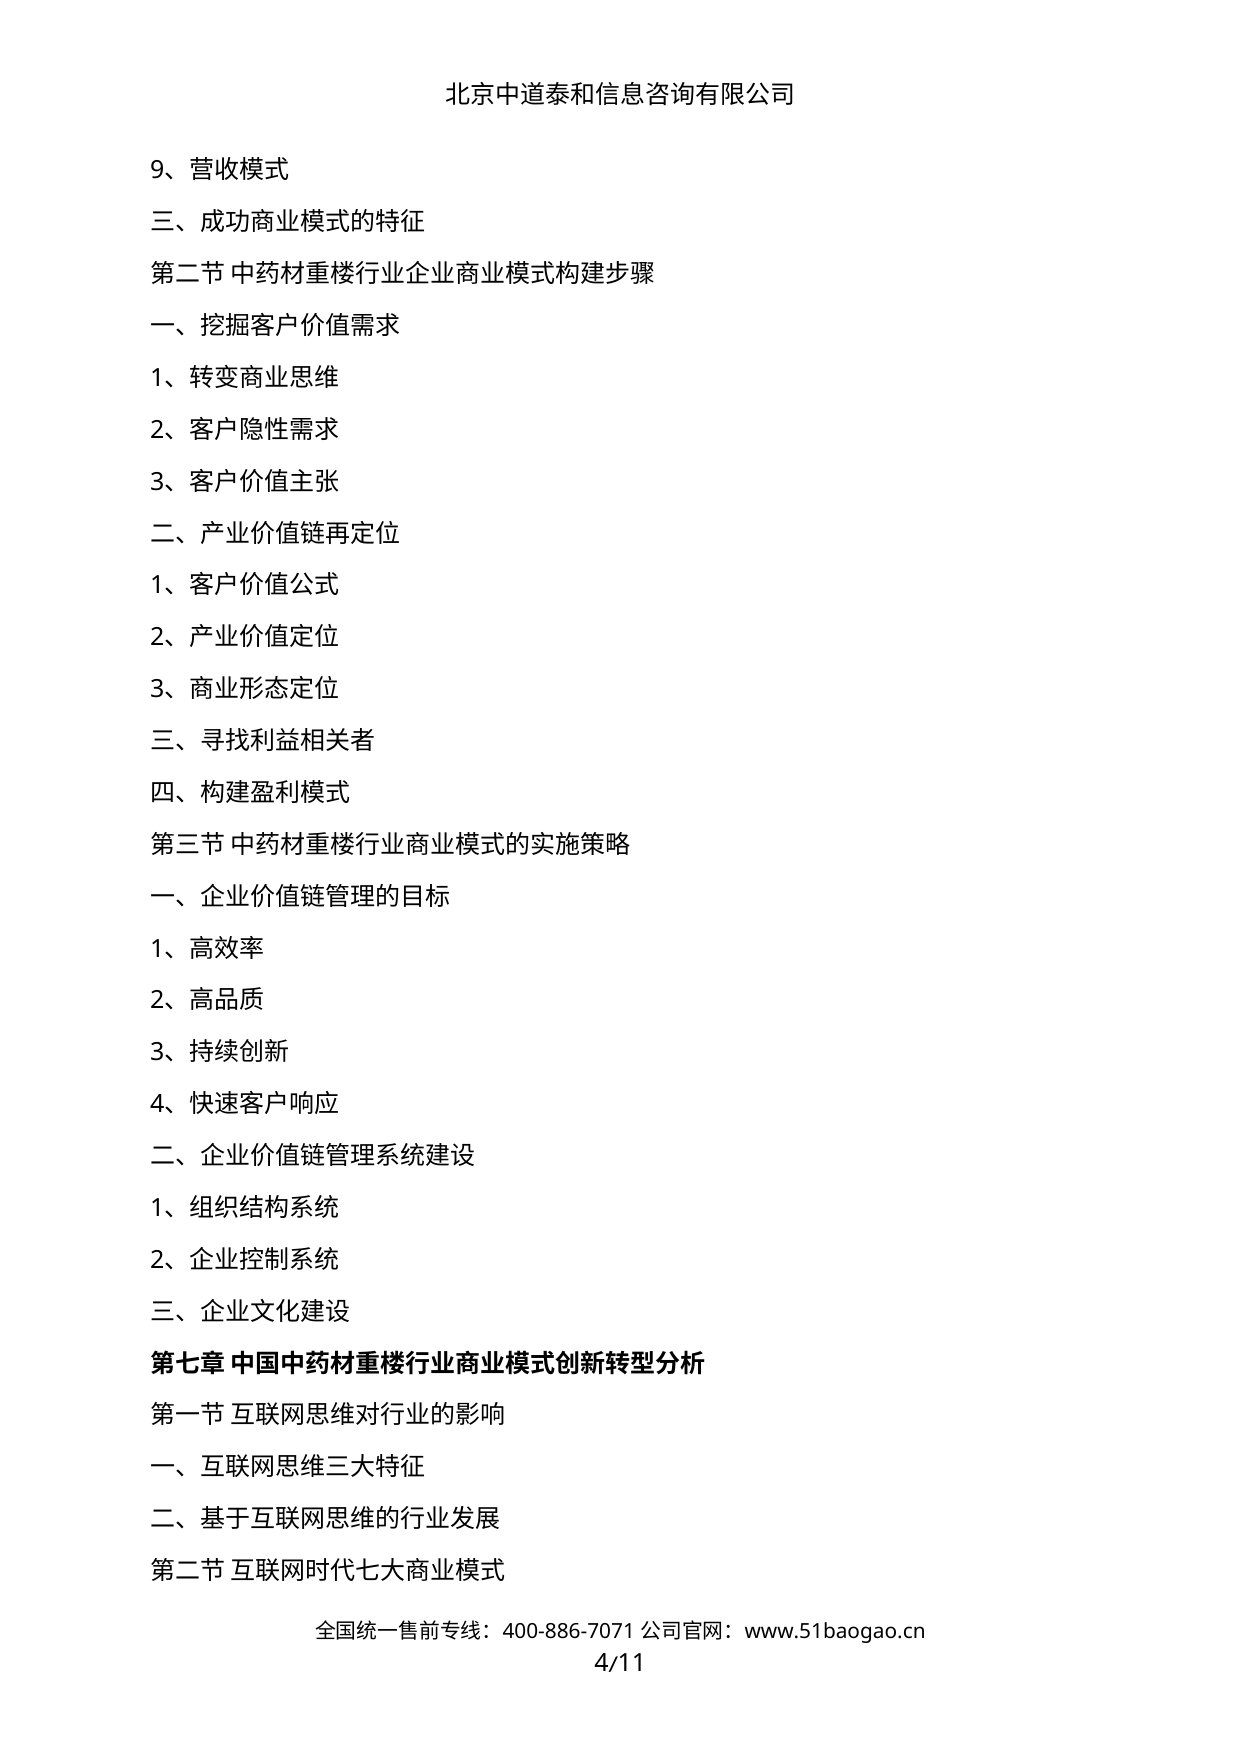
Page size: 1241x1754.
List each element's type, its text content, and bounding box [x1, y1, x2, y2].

text 二、产业价值链再定位 [150, 513, 1090, 549]
text 第二节 中药材重楼行业企业商业模式构建步骤 [150, 254, 1090, 290]
text 2、产业价值定位 [150, 617, 1090, 653]
text 第二节 互联网时代七大商业模式 [150, 1551, 1090, 1587]
text 3、商业形态定位 [150, 669, 1090, 705]
text 第三节 中药材重楼行业商业模式的实施策略 [150, 824, 1090, 861]
text 三、寻找利益相关者 [150, 721, 1090, 757]
text 2、客户隐性需求 [150, 409, 1090, 446]
text 三、成功商业模式的特征 [150, 202, 1090, 238]
text 二、企业价值链管理系统建设 [150, 1136, 1090, 1172]
text 3、持续创新 [150, 1032, 1090, 1068]
text 4、快速客户响应 [150, 1084, 1090, 1120]
text 1、高效率 [150, 928, 1090, 964]
text 1、组织结构系统 [150, 1187, 1090, 1224]
text 三、企业文化建设 [150, 1291, 1090, 1327]
text 2、高品质 [150, 980, 1090, 1016]
text 一、互联网思维三大特征 [150, 1447, 1090, 1483]
text 3、客户价值主张 [150, 461, 1090, 497]
text 1、转变商业思维 [150, 357, 1090, 394]
text 第七章 中国中药材重楼行业商业模式创新转型分析 [150, 1343, 1090, 1379]
text 一、企业价值链管理的目标 [150, 876, 1090, 912]
text 二、基于互联网思维的行业发展 [150, 1499, 1090, 1535]
text 2、企业控制系统 [150, 1239, 1090, 1276]
text 1、客户价值公式 [150, 565, 1090, 601]
text 第一节 互联网思维对行业的影响 [150, 1395, 1090, 1431]
text 一、挖掘客户价值需求 [150, 306, 1090, 342]
text 9、营收模式 [150, 150, 1090, 186]
text 四、构建盈利模式 [150, 772, 1090, 809]
